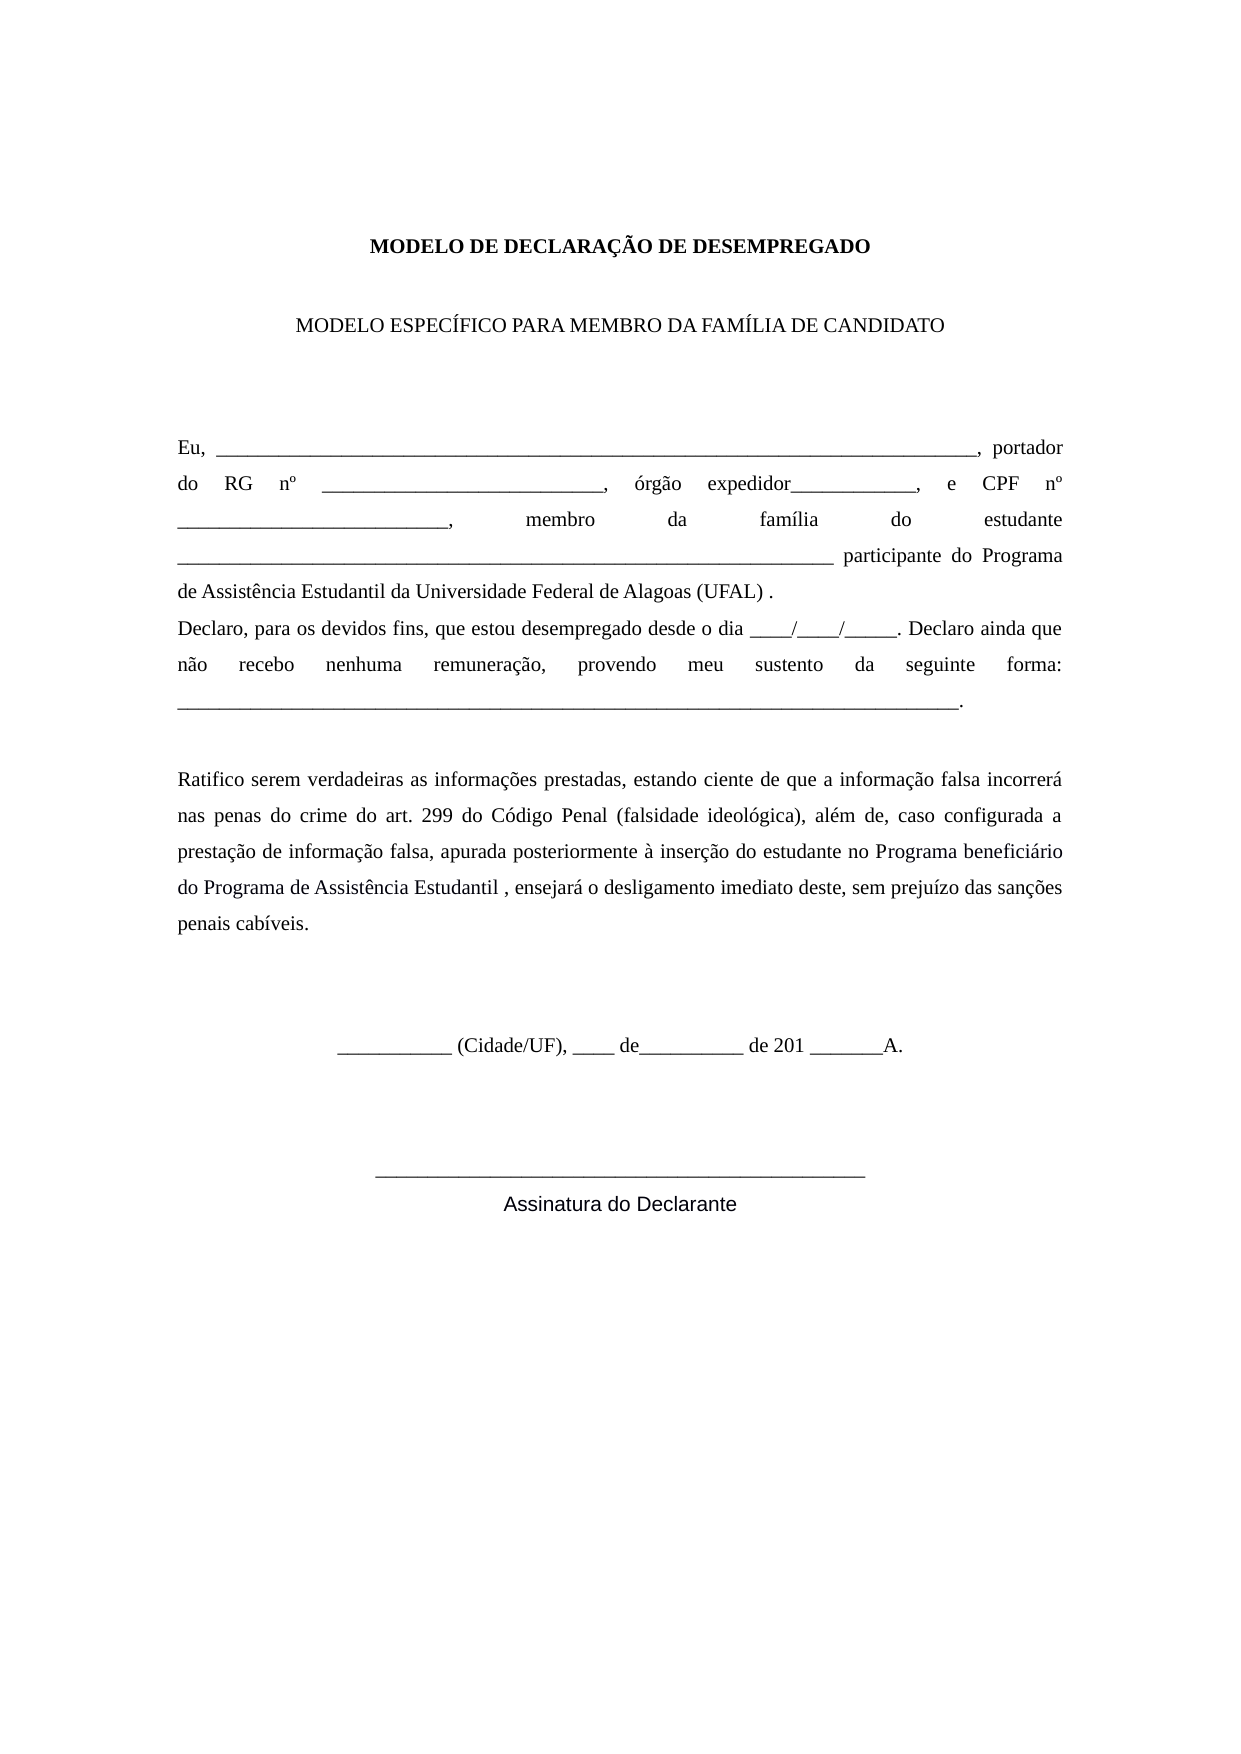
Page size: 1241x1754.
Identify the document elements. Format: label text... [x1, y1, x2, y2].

text _______________________________________________ [177, 1156, 1063, 1179]
text Ratifico serem verdadeiras as informações prestadas, estando ciente de que a informação falsa incorrerá nas penas do crime do art. 299 do Código Penal (falsidade ideológica), além de, caso configurada a prestação de informação falsa, apurada posteriormente à inserção do estudante no Programa beneficiário do Programa de Assistência Estudantil , ensejará o desligamento imediato deste, sem prejuízo das sanções penais cabíveis. [177, 767, 1063, 935]
text MODELO DE DECLARAÇÃO DE DESEMPREGADO [177, 234, 1063, 258]
text MODELO ESPECÍFICO PARA MEMBRO DA FAMÍLIA DE CANDIDATO [177, 313, 1063, 337]
text ___________ (Cidade/UF), ____ de__________ de 201 _______A. [177, 1033, 1063, 1057]
text Assinatura do Declarante [177, 1192, 1063, 1216]
text Eu, _________________________________________________________________________, portador do RG nº ___________________________, órgão expedidor____________, e CPF nº __________________________, membro da família do estudante _______________________________________________________________ participante do Programa de Assistência Estudantil da Universidade Federal de Alagoas (UFAL) . [177, 435, 1063, 603]
text Declaro, para os devidos fins, que estou desempregado desde o dia ____/____/_____. Declaro ainda que não recebo nenhuma remuneração, provendo meu sustento da seguinte forma: ___________________________________________________________________________. [177, 616, 1063, 712]
